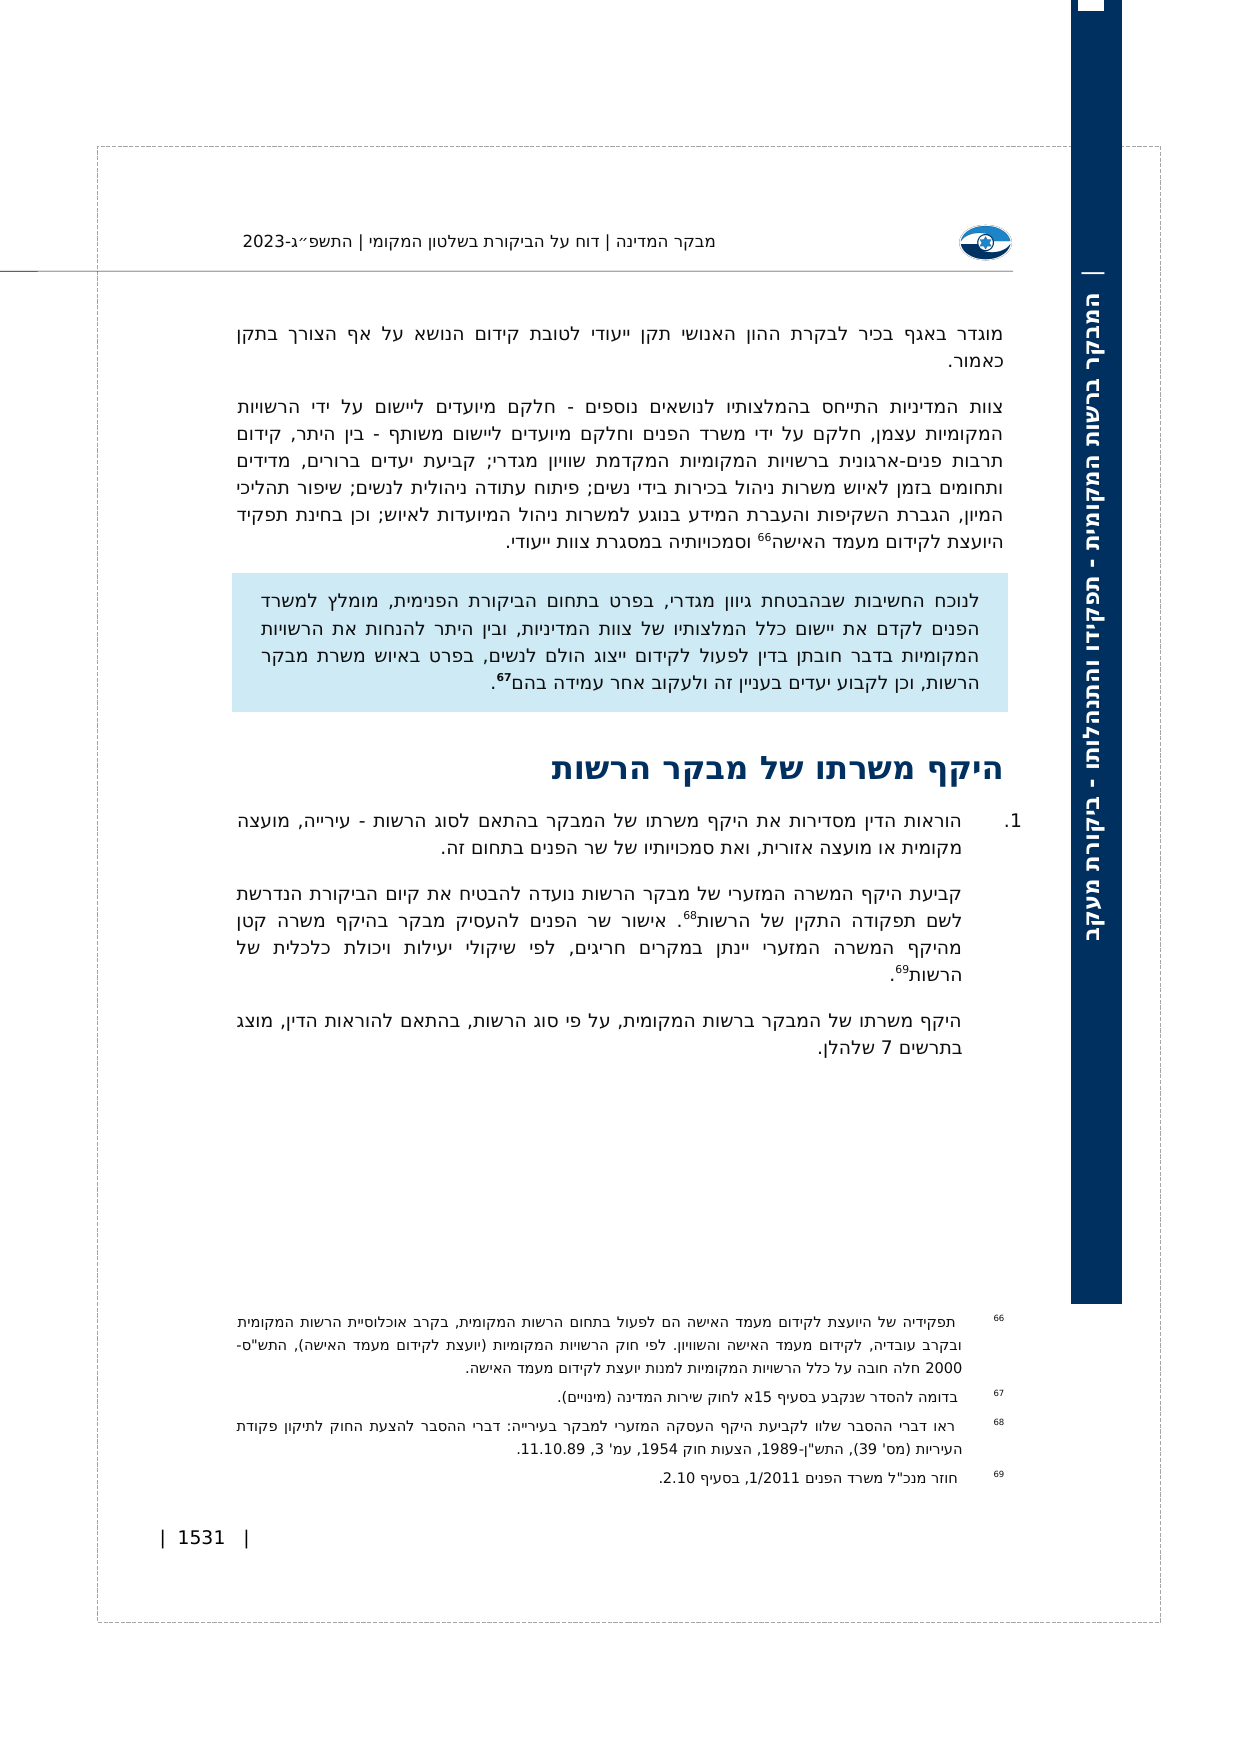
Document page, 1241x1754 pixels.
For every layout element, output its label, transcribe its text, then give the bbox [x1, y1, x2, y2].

text לנוכח החשיבות שבהבטחת גיוון מגדרי, בפרט בתחום הביקורת הפנימית, מומלץ למשרד הפנים לקדם את יישום כלל המלצותיו של צוות המדיניות, ובין היתר להנחות את הרשויות המקומיות בדבר חובתן בדין לפעול לקידום ייצוג הולם לנשים, בפרט באיוש משרת מבקר הרשות, וכן לקבוע יעדים בעניין זה ולעקוב אחר עמידה בהם. [237, 578, 1003, 707]
text היקף משרתו של המבקר ברשות המקומית, על פי סוג הרשות, בהתאם להוראות הדין, מוצג ב‎תרשים 7 שלהלן. [236, 1006, 963, 1060]
text היקף משרתו של מבקר הרשות [236, 749, 1004, 787]
list הוראות הדין מסדירות את היקף משרתו של המבקר בהתאם לסוג הרשות - עירייה, מועצה מקומית או מועצה אזורית, ואת סמכויותיו של שר הפנים בתחום זה. [236, 806, 1004, 860]
picture [957, 222, 1014, 263]
text צוות המדיניות התייחס בהמלצותיו לנושאים נוספים - חלקם מיועדים ליישום על ידי הרשויות המקומיות עצמן, חלקם על ידי משרד הפנים וחלקם מיועדים ליישום משותף - בין היתר, קידום תרבות פנים-ארגונית ברשויות המקומיות המקדמת שוויון מגדרי; קביעת יעדים ברורים, מדידים ותחומים בזמן לאיוש משרות ניהול בכירות בידי נשים; פיתוח עתודה ניהולית לנשים; שיפור תהליכי המיון, הגברת השקיפות והעברת המידע בנוגע למשרות ניהול המיועדות לאיוש; וכן בחינת תפקיד היועצת לקידום מעמד האישה וסמכויותיה במסגרת צוות ייעודי. [236, 392, 1004, 554]
text קביעת היקף המשרה המזערי של מבקר הרשות נועדה להבטיח את קיום הביקורת הנדרשת לשם תפקודה התקין של הרשות. אישור שר הפנים להעסיק מבקר בהיקף משרה קטן מהיקף המשרה המזערי יינתן במקרים חריגים, לפי שיקולי יעילות ויכולת כלכלית של הרשות. [236, 878, 963, 987]
